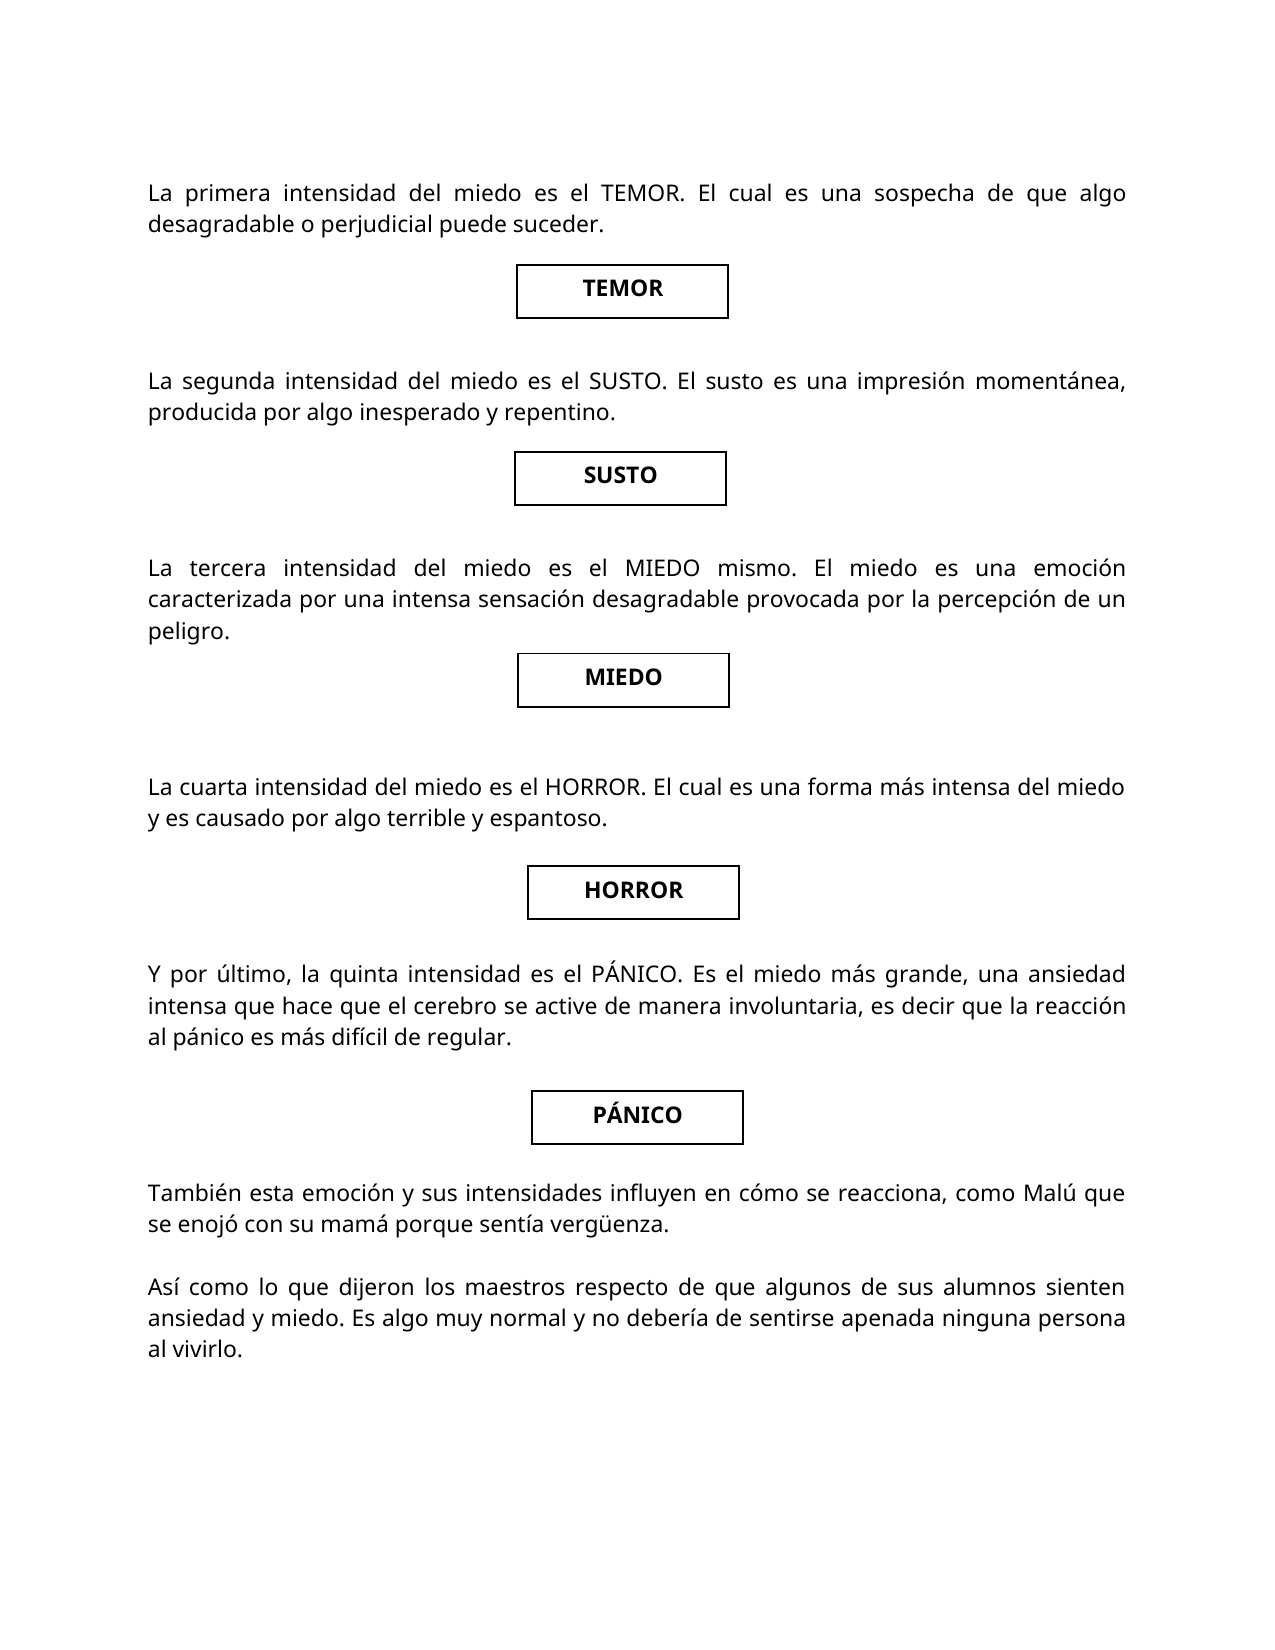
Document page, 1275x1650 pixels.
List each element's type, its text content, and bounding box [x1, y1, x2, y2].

text La tercera intensidad del miedo es el MIEDO mismo. El miedo es una emoción caracterizada por una intensa sensación desagradable provocada por la percepción de un peligro. [148, 552, 1127, 646]
text Y por último, la quinta intensidad es el PÁNICO. Es el miedo más grande, una ansiedad intensa que hace que el cerebro se active de manera involuntaria, es decir que la reacción al pánico es más difícil de regular. [148, 958, 1127, 1052]
text También esta emoción y sus intensidades influyen en cómo se reacciona, como Malú que se enojó con su mamá porque sentía vergüenza. [148, 1177, 1127, 1240]
text La cuarta intensidad del miedo es el HORROR. El cual es una forma más intensa del miedo y es causado por algo terrible y espantoso. [148, 771, 1127, 833]
text La primera intensidad del miedo es el TEMOR. El cual es una sospecha de que algo desagradable o perjudicial puede suceder. [148, 177, 1127, 240]
text Así como lo que dijeron los maestros respecto de que algunos de sus alumnos sienten ansiedad y miedo. Es algo muy normal y no debería de sentirse apenada ninguna persona al vivirlo. [148, 1271, 1127, 1365]
text La segunda intensidad del miedo es el SUSTO. El susto es una impresión momentánea, producida por algo inesperado y repentino. [148, 365, 1127, 427]
